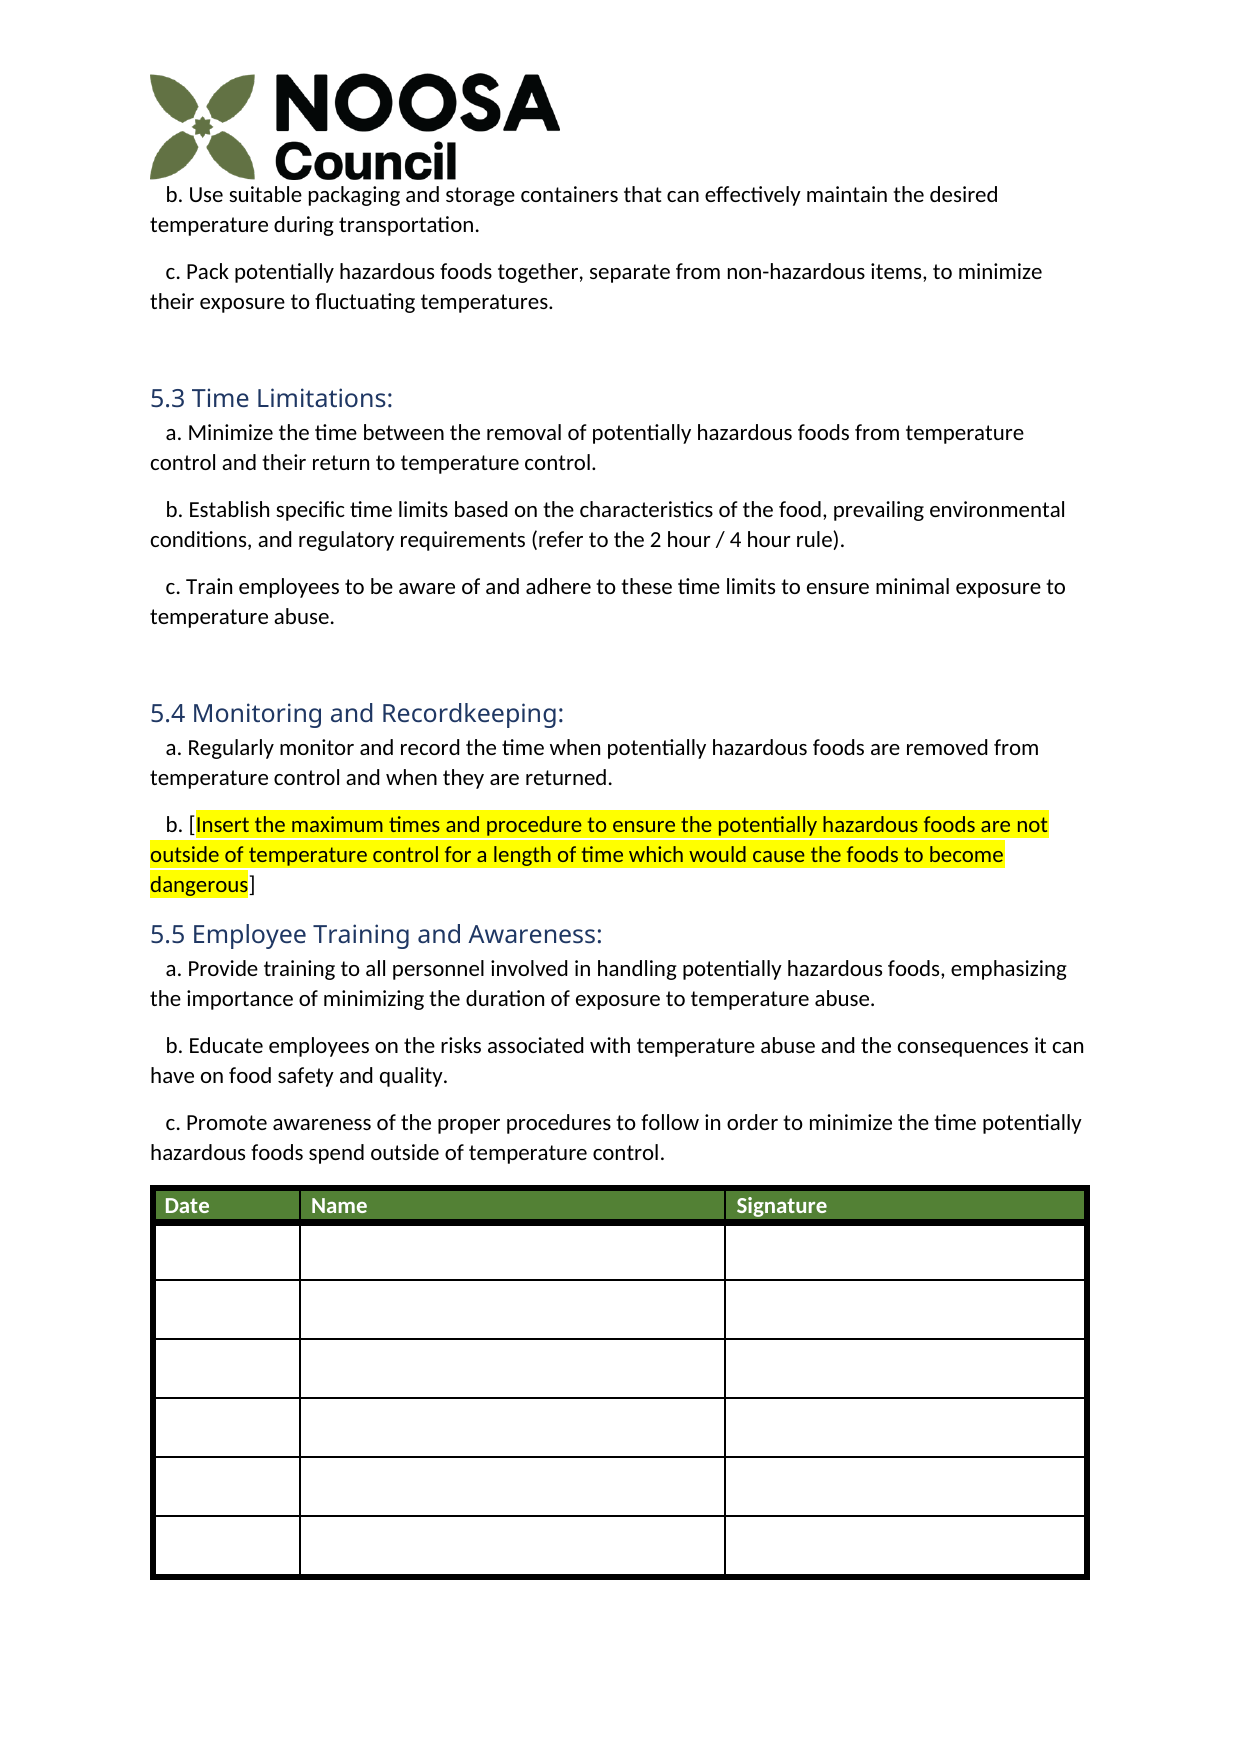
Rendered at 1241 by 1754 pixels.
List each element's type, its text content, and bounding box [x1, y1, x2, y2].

text c. Pack potentially hazardous foods together, separate from non-hazardous items, to minimize their exposure to fluctuating temperatures. [150, 257, 1090, 315]
picture [150, 73, 560, 180]
table_cell [156, 1399, 299, 1456]
table_cell [726, 1226, 1084, 1278]
subtitle 5.3 Time Limitations: [150, 381, 1090, 415]
table_cell [726, 1340, 1084, 1397]
table_cell [301, 1399, 724, 1456]
table_cell [726, 1281, 1084, 1337]
table_cell [156, 1458, 299, 1515]
table_header Date [156, 1191, 299, 1219]
text c. Promote awareness of the proper procedures to follow in order to minimize the time potentially hazardous foods spend outside of temperature control. [150, 1108, 1090, 1166]
table_cell [301, 1458, 724, 1515]
text a. Regularly monitor and record the time when potentially hazardous foods are removed from temperature control and when they are returned. [150, 733, 1090, 791]
subtitle 5.5 Employee Training and Awareness: [150, 917, 1090, 951]
table_cell [156, 1281, 299, 1337]
text a. Minimize the time between the removal of potentially hazardous foods from temperature control and their return to temperature control. [150, 418, 1090, 476]
table_cell [726, 1458, 1084, 1515]
table_header Signature [726, 1191, 1084, 1219]
table_cell [156, 1517, 299, 1574]
table_header Name [301, 1191, 724, 1219]
text b. Use suitable packaging and storage containers that can effectively maintain the desired temperature during transportation. [150, 180, 1090, 238]
table_cell [301, 1517, 724, 1574]
text b. [Insert the maximum times and procedure to ensure the potentially hazardous foods are not outside of temperature control for a length of time which would cause the foods to become dangerous] [150, 810, 1090, 898]
table_cell [301, 1281, 724, 1337]
text c. Train employees to be aware of and adhere to these time limits to ensure minimal exposure to temperature abuse. [150, 572, 1090, 630]
text b. Educate employees on the risks associated with temperature abuse and the consequences it can have on food safety and quality. [150, 1031, 1090, 1089]
text b. Establish specific time limits based on the characteristics of the food, prevailing environmental conditions, and regulatory requirements (refer to the 2 hour / 4 hour rule). [150, 495, 1090, 553]
subtitle 5.4 Monitoring and Recordkeeping: [150, 696, 1090, 730]
table_cell [726, 1517, 1084, 1574]
text a. Provide training to all personnel involved in handling potentially hazardous foods, emphasizing the importance of minimizing the duration of exposure to temperature abuse. [150, 954, 1090, 1012]
table_cell [726, 1399, 1084, 1456]
table_cell [301, 1340, 724, 1397]
table_cell [156, 1340, 299, 1397]
table_cell [301, 1226, 724, 1278]
table_cell [156, 1226, 299, 1278]
